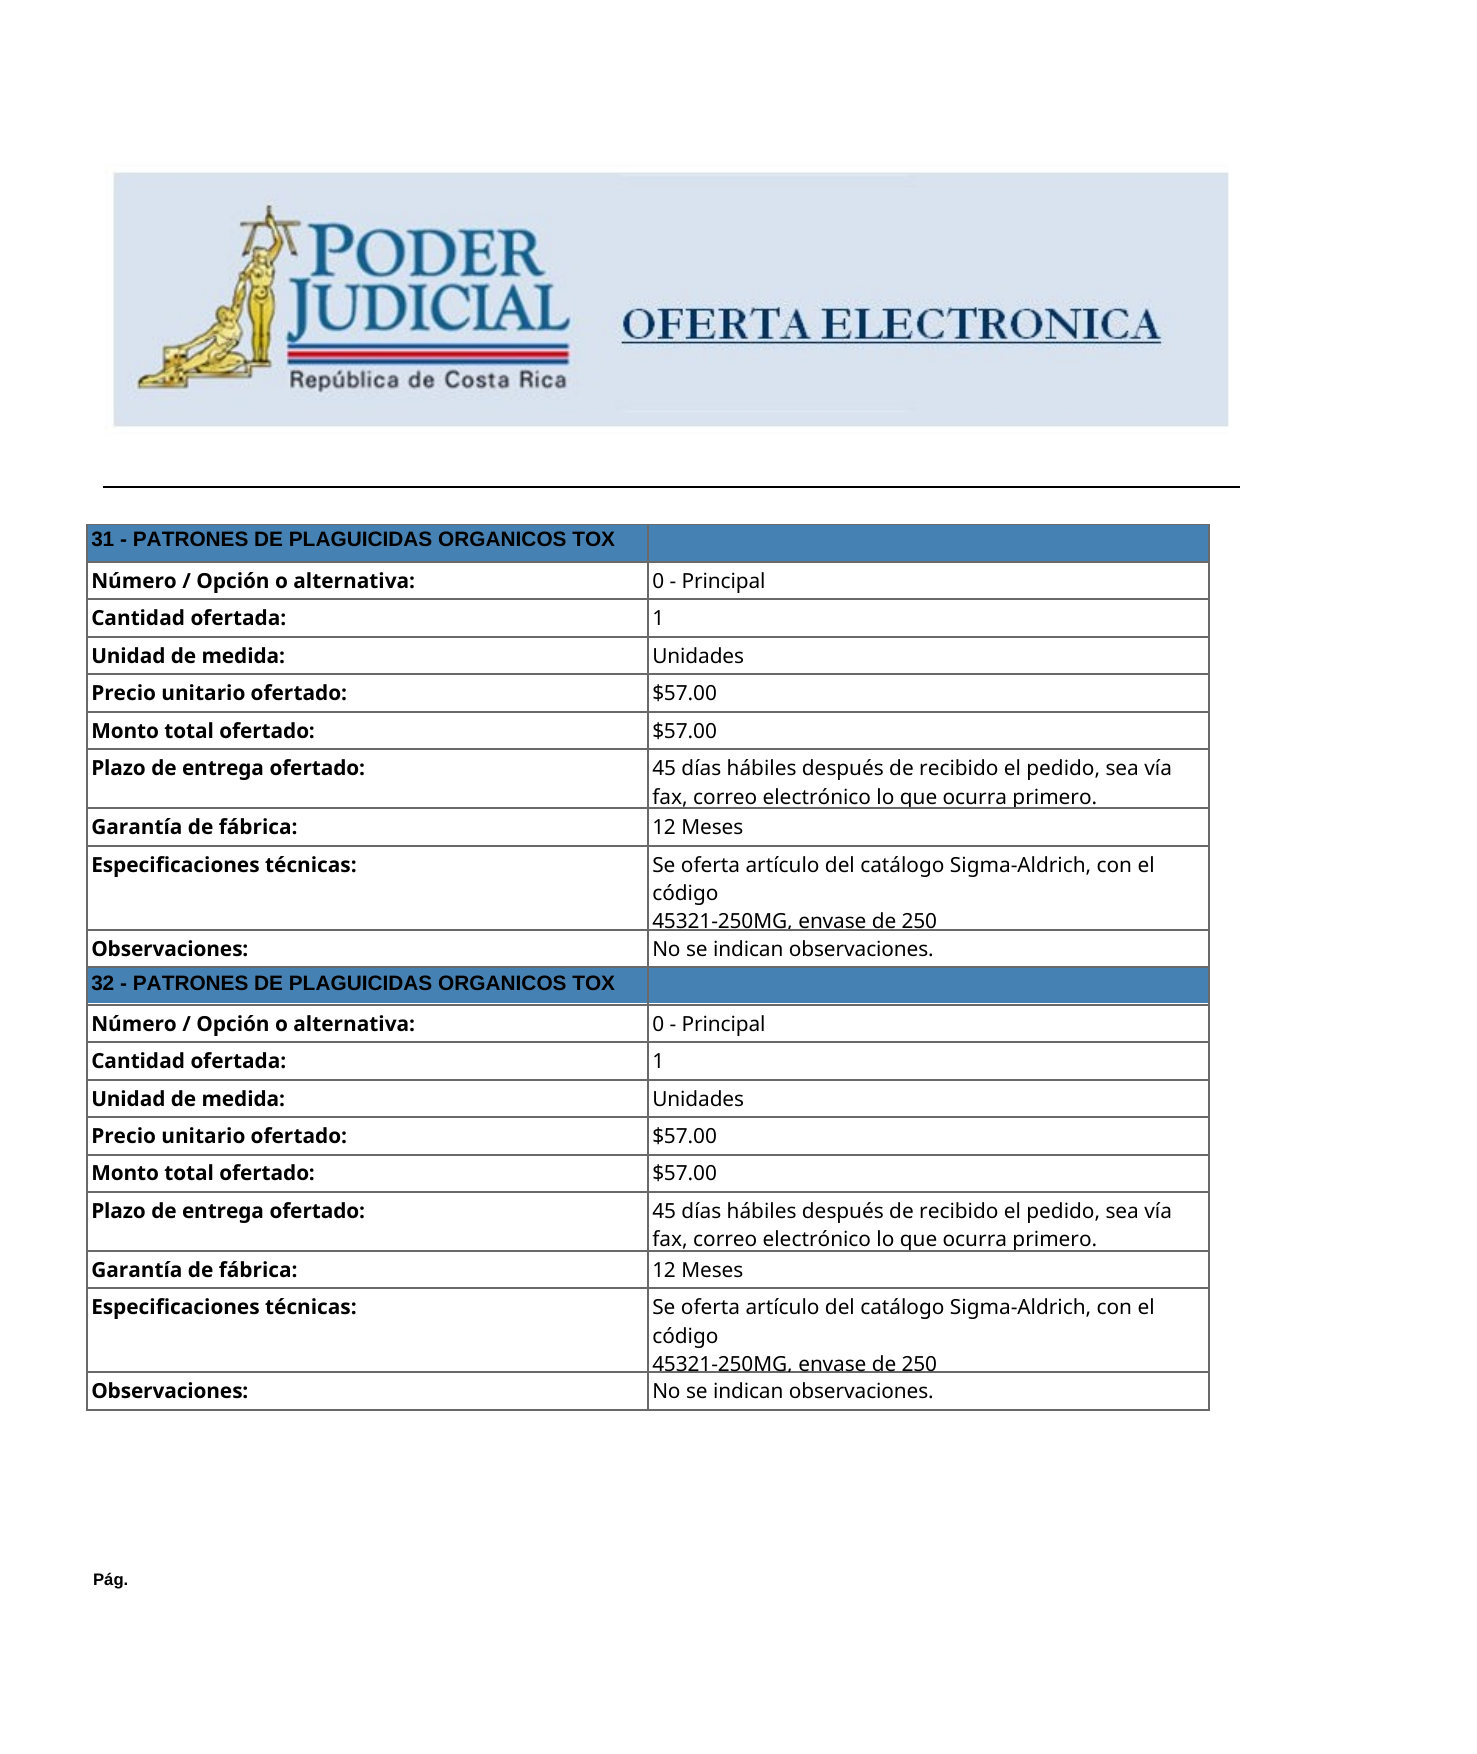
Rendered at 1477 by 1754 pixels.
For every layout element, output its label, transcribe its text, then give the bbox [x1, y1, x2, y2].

table_cell Se oferta artículo del catálogo Sigma-Aldrich, con el código 45321-250MG, envase de 250 mg. Entrega en 40 días hábiles. [649, 1289, 1208, 1371]
table_cell Unidad de medida: [88, 1081, 647, 1116]
table_cell [649, 968, 1208, 1003]
table_cell $57.00 [649, 713, 1208, 748]
table_cell $57.00 [649, 1118, 1208, 1153]
table_cell Unidades [649, 1081, 1208, 1116]
table_cell Plazo de entrega ofertado: [88, 750, 647, 807]
table_cell Observaciones: [88, 1373, 647, 1409]
table_cell Monto total ofertado: [88, 713, 647, 748]
table_cell Unidad de medida: [88, 638, 647, 673]
table_cell Precio unitario ofertado: [88, 1118, 647, 1153]
table_cell Monto total ofertado: [88, 1156, 647, 1191]
table_cell Cantidad ofertada: [88, 1043, 647, 1078]
table_header 31 - PATRONES DE PLAGUICIDAS ORGANICOS TOX [88, 525, 647, 561]
table_cell $57.00 [649, 1156, 1208, 1191]
table_cell 1 [649, 600, 1208, 636]
picture [103, 162, 1241, 436]
table_cell 32 - PATRONES DE PLAGUICIDAS ORGANICOS TOX [88, 968, 647, 1003]
table_cell $57.00 [649, 675, 1208, 711]
table_header [649, 525, 1208, 561]
table_cell No se indican observaciones. [649, 931, 1208, 966]
table_cell No se indican observaciones. [649, 1373, 1208, 1409]
table_cell Número / Opción o alternativa: [88, 1006, 647, 1041]
table_cell Número / Opción o alternativa: [88, 563, 647, 598]
table_cell Precio unitario ofertado: [88, 675, 647, 711]
table_cell 1 [649, 1043, 1208, 1078]
table_cell 0 - Principal [649, 1006, 1208, 1041]
table_cell 45 días hábiles después de recibido el pedido, sea vía fax, correo electrónico lo que ocurra primero. [649, 1193, 1208, 1250]
table_cell Cantidad ofertada: [88, 600, 647, 636]
table_cell Garantía de fábrica: [88, 809, 647, 844]
table_cell 0 - Principal [649, 563, 1208, 598]
table_cell Plazo de entrega ofertado: [88, 1193, 647, 1250]
table_cell Especificaciones técnicas: [88, 1289, 647, 1371]
table_cell 12 Meses [649, 1252, 1208, 1287]
table_cell 45 días hábiles después de recibido el pedido, sea vía fax, correo electrónico lo que ocurra primero. [649, 750, 1208, 807]
table_cell Garantía de fábrica: [88, 1252, 647, 1287]
table_cell Se oferta artículo del catálogo Sigma-Aldrich, con el código 45321-250MG, envase de 250 mg. Entrega en 40 días hábiles. [649, 847, 1208, 928]
table_cell 12 Meses [649, 809, 1208, 844]
table_cell Especificaciones técnicas: [88, 847, 647, 928]
table_cell Unidades [649, 638, 1208, 673]
table_cell Observaciones: [88, 931, 647, 966]
